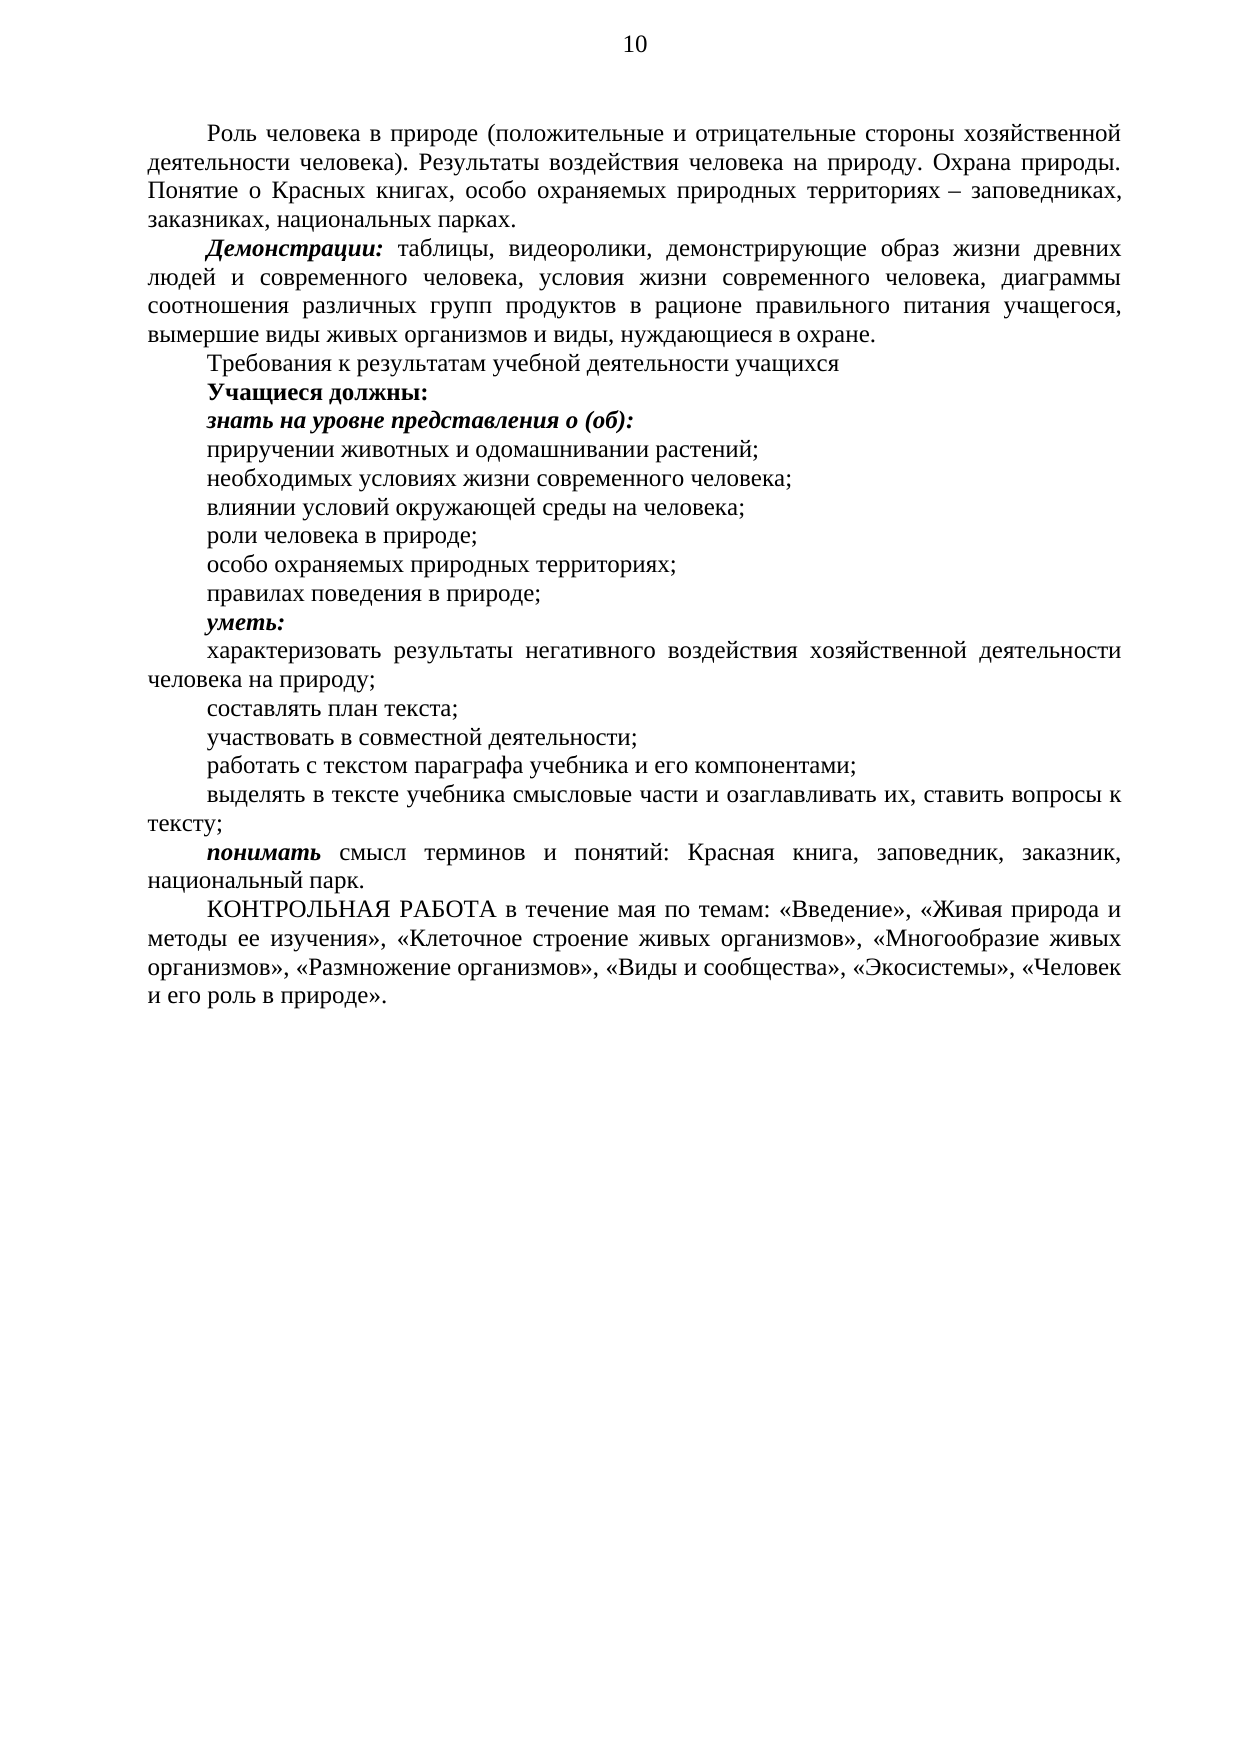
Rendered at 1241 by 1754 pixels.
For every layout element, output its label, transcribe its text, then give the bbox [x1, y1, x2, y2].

text КОНТРОЛЬНАЯ РАБОТА в течение мая по темам: «Введение», «Живая природа и методы ее изучения», «Клеточное строение живых организмов», «Многообразие живых организмов», «Размножение организмов», «Виды и сообщества», «Экосистемы», «Человек и его роль в природе». [147, 894, 1122, 1009]
text выделять в тексте учебника смысловые части и озаглавливать их, ставить вопросы к тексту; [147, 779, 1122, 837]
text приручении животных и одомашнивании растений; [147, 434, 1122, 463]
text Роль человека в природе (положительные и отрицательные стороны хозяйственной деятельности человека). Результаты воздействия человека на природу. Охрана природы. Понятие о Красных книгах, особо охраняемых природных территориях – заповедниках, заказниках, национальных парках. [147, 118, 1122, 233]
text Демонстрации: таблицы, видеоролики, демонстрирующие образ жизни древних людей и современного человека, условия жизни современного человека, диаграммы соотношения различных групп продуктов в рационе правильного питания учащегося, вымершие виды живых организмов и виды, нуждающиеся в охране. [147, 233, 1122, 348]
text характеризовать результаты негативного воздействия хозяйственной деятельности человека на природу; [147, 636, 1122, 693]
text знать на уровне представления о (об): [147, 406, 1122, 434]
text участвовать в совместной деятельности; [147, 722, 1122, 751]
text необходимых условиях жизни современного человека; [147, 463, 1122, 492]
text правилах поведения в природе; [147, 578, 1122, 607]
text Требования к результатам учебной деятельности учащихся [147, 348, 1122, 377]
text работать с текстом параграфа учебника и его компонентами; [147, 751, 1122, 779]
text уметь: [147, 607, 1122, 636]
text особо охраняемых природных территориях; [147, 549, 1122, 578]
text Учащиеся должны: [147, 377, 1122, 406]
text влиянии условий окружающей среды на человека; [147, 492, 1122, 521]
text роли человека в природе; [147, 521, 1122, 549]
text понимать смысл терминов и понятий: Красная книга, заповедник, заказник, национальный парк. [147, 837, 1122, 894]
text составлять план текста; [147, 693, 1122, 722]
